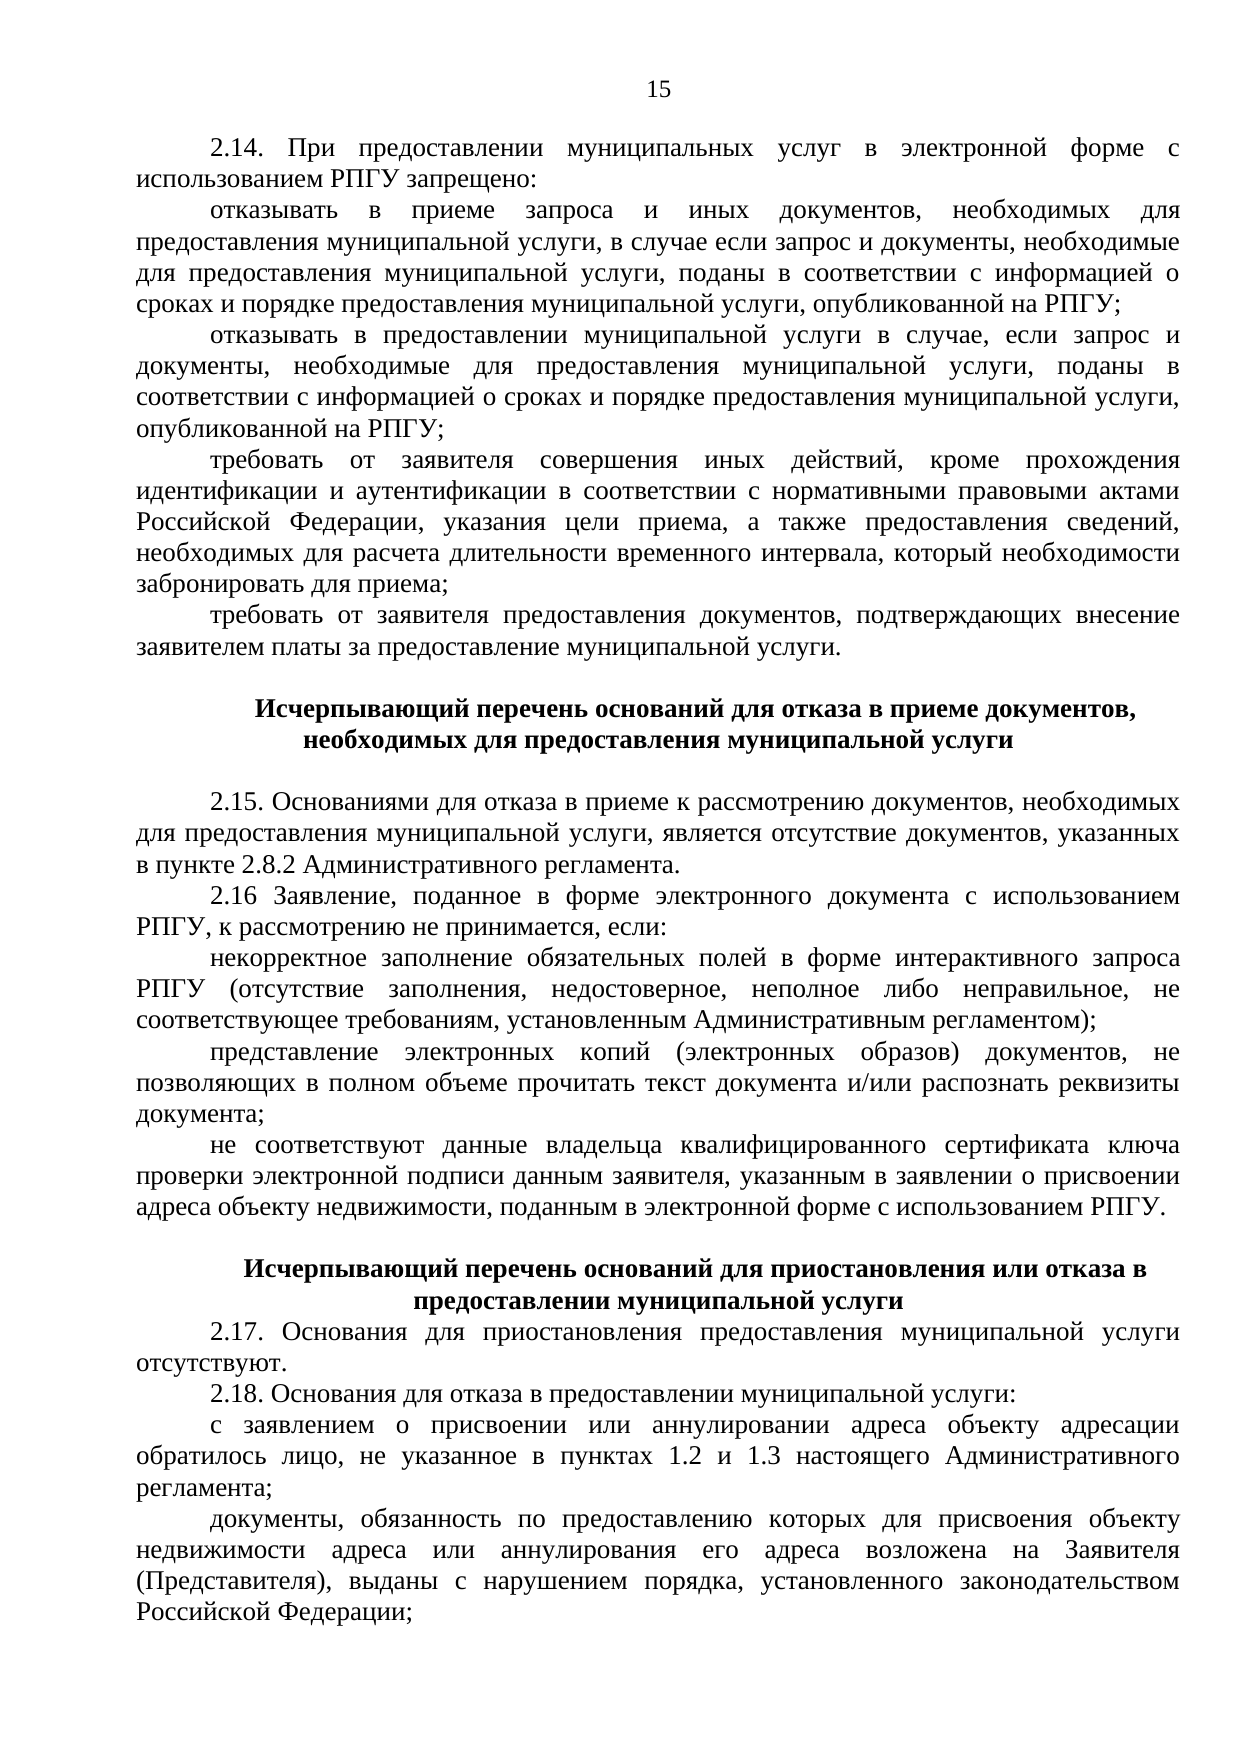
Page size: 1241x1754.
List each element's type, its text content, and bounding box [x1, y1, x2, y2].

text 2.16 Заявление, поданное в форме электронного документа с использованием РПГУ, к рассмотрению не принимается, если: [136, 879, 1181, 941]
text некорректное заполнение обязательных полей в форме интерактивного запроса РПГУ (отсутствие заполнения, недостоверное, неполное либо неправильное, не соответствующее требованиям, установленным Административным регламентом); [136, 941, 1181, 1034]
text 2.18. Основания для отказа в предоставлении муниципальной услуги: [136, 1377, 1181, 1408]
text Исчерпывающий перечень оснований для приостановления или отказа в предоставлении муниципальной услуги [136, 1253, 1181, 1315]
text не соответствуют данные владельца квалифицированного сертификата ключа проверки электронной подписи данным заявителя, указанным в заявлении о присвоении адреса объекту недвижимости, поданным в электронной форме с использованием РПГУ. [136, 1128, 1181, 1221]
text отказывать в предоставлении муниципальной услуги в случае, если запрос и документы, необходимые для предоставления муниципальной услуги, поданы в соответствии с информацией о сроках и порядке предоставления муниципальной услуги, опубликованной на РПГУ; [136, 318, 1181, 443]
text 2.14. При предоставлении муниципальных услуг в электронной форме с использованием РПГУ запрещено: [136, 131, 1181, 194]
text Исчерпывающий перечень оснований для отказа в приеме документов, необходимых для предоставления муниципальной услуги [136, 692, 1181, 754]
text с заявлением о присвоении или аннулировании адреса объекту адресации обратилось лицо, не указанное в пунктах 1.2 и 1.3 настоящего Административного регламента; [136, 1408, 1181, 1502]
text документы, обязанность по предоставлению которых для присвоения объекту недвижимости адреса или аннулирования его адреса возложена на Заявителя (Представителя), выданы с нарушением порядка, установленного законодательством Российской Федерации; [136, 1502, 1181, 1626]
text представление электронных копий (электронных образов) документов, не позволяющих в полном объеме прочитать текст документа и/или распознать реквизиты документа; [136, 1034, 1181, 1128]
text 2.15. Основаниями для отказа в приеме к рассмотрению документов, необходимых для предоставления муниципальной услуги, является отсутствие документов, указанных в пункте 2.8.2 Административного регламента. [136, 785, 1181, 879]
text отказывать в приеме запроса и иных документов, необходимых для предоставления муниципальной услуги, в случае если запрос и документы, необходимые для предоставления муниципальной услуги, поданы в соответствии с информацией о сроках и порядке предоставления муниципальной услуги, опубликованной на РПГУ; [136, 194, 1181, 318]
text 2.17. Основания для приостановления предоставления муниципальной услуги отсутствуют. [136, 1315, 1181, 1377]
text требовать от заявителя предоставления документов, подтверждающих внесение заявителем платы за предоставление муниципальной услуги. [136, 598, 1181, 661]
text требовать от заявителя совершения иных действий, кроме прохождения идентификации и аутентификации в соответствии с нормативными правовыми актами Российской Федерации, указания цели приема, а также предоставления сведений, необходимых для расчета длительности временного интервала, который необходимости забронировать для приема; [136, 443, 1181, 598]
